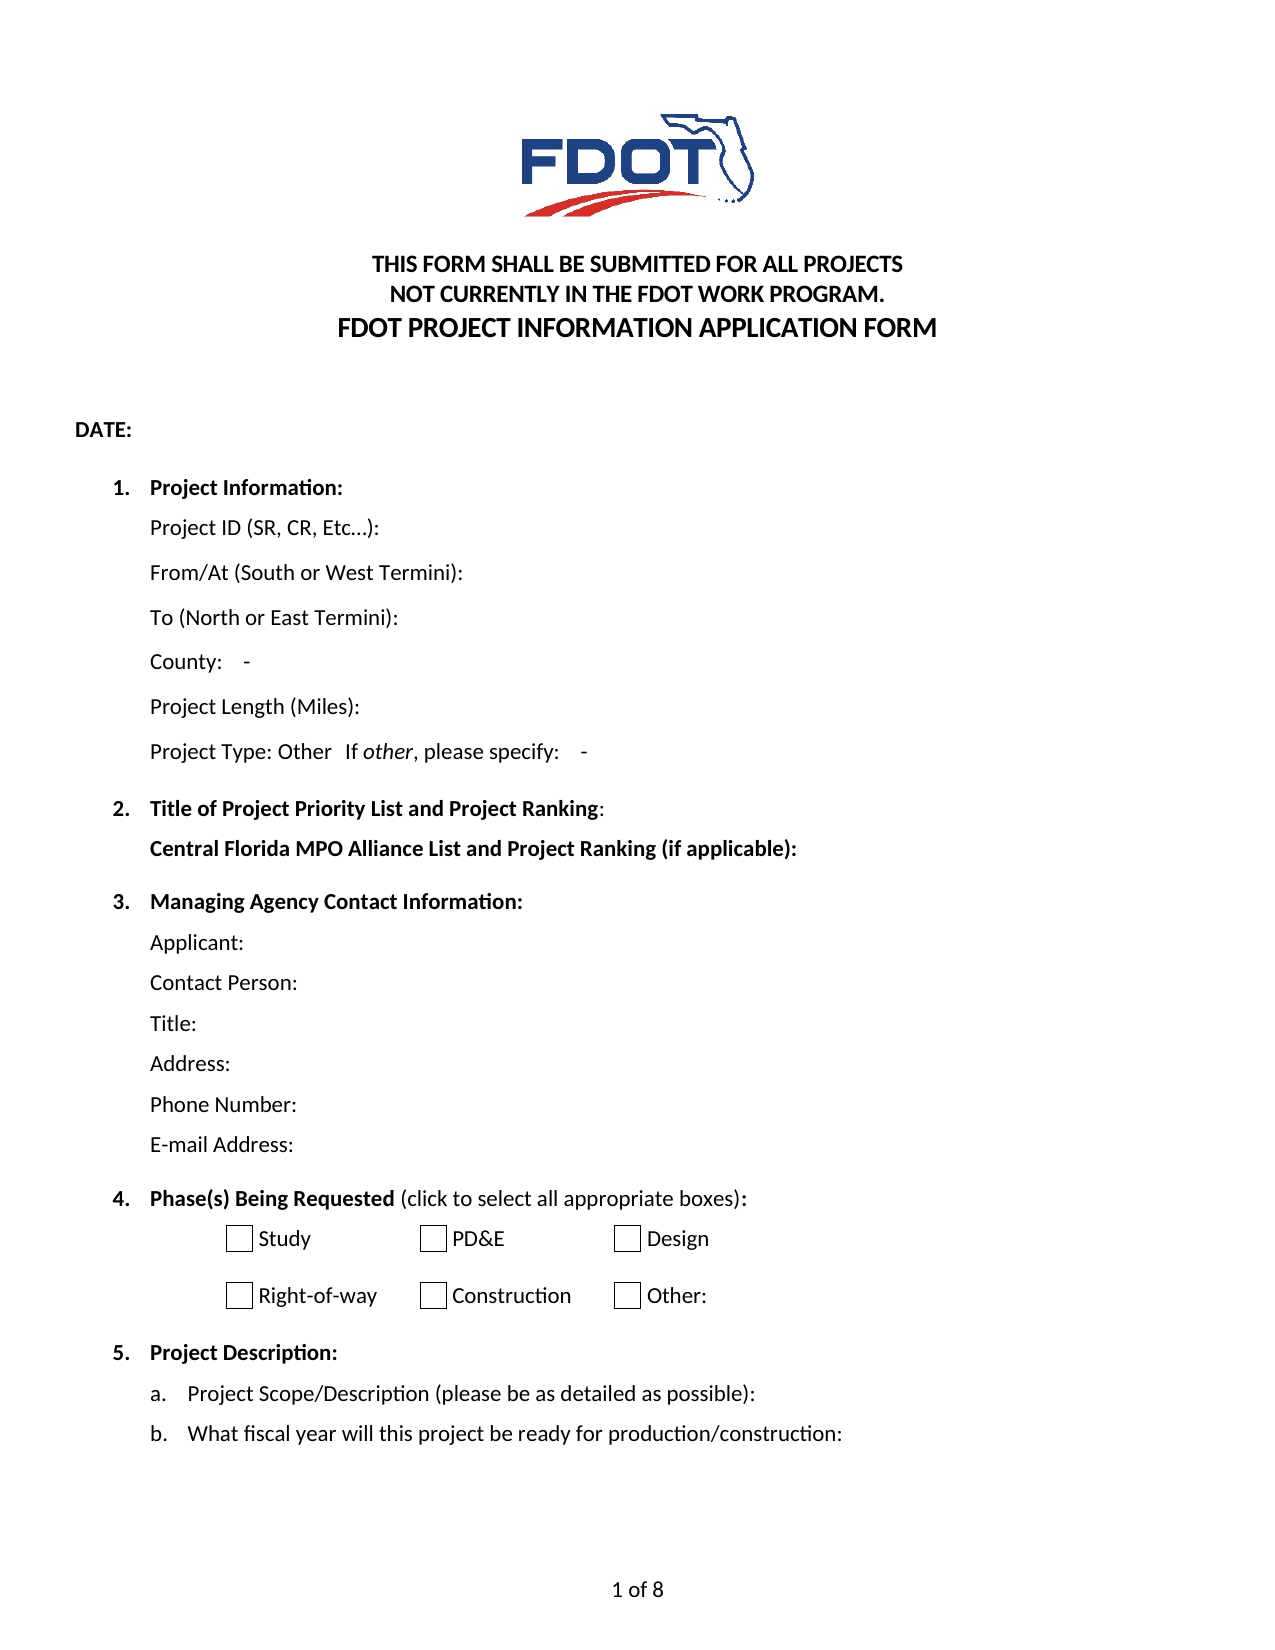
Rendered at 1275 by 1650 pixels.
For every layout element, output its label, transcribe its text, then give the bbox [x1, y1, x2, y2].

text Right-of-way Construction Other: [225, 1281, 1200, 1309]
text Applicant: [150, 928, 1200, 956]
picture [514, 103, 761, 220]
text Study PD&E Design [225, 1224, 1200, 1252]
text E-mail Address: [150, 1131, 1200, 1159]
list Project Description: [112, 1338, 1200, 1367]
text To (North or East Termini): [150, 603, 1200, 631]
text Contact Person: [150, 968, 1200, 997]
text Project Type: Other If other, please specify: [150, 737, 1200, 765]
list Managing Agency Contact Information: [112, 887, 1200, 916]
text From/At (South or West Termini): [150, 558, 1200, 586]
text Project ID (SR, CR, Etc…): [150, 513, 1200, 541]
title NOT CURRENTLY IN THE FDOT WORK PROGRAM. [75, 279, 1200, 309]
list Project Scope/Description (please be as detailed as possible): [150, 1379, 1200, 1407]
title THIS FORM SHALL BE SUBMITTED FOR ALL PROJECTS [75, 248, 1200, 279]
text Phone Number: [150, 1090, 1200, 1118]
text DATE: [75, 416, 1200, 444]
text Project Length (Miles): [150, 692, 1200, 720]
list Project Information: [112, 473, 1200, 501]
list Title of Project Priority List and Project Ranking: [112, 794, 1200, 822]
list Phase(s) Being Requested (click to select all appropriate boxes): [112, 1184, 1200, 1212]
text County: [150, 647, 1200, 675]
text FDOT PROJECT INFORMATION APPLICATION FORM [75, 309, 1200, 345]
text Address: [150, 1049, 1200, 1078]
list Central Florida MPO Alliance List and Project Ranking (if applicable): [150, 834, 1200, 862]
list What fiscal year will this project be ready for production/construction: [150, 1419, 1200, 1448]
text Title: [150, 1009, 1200, 1037]
